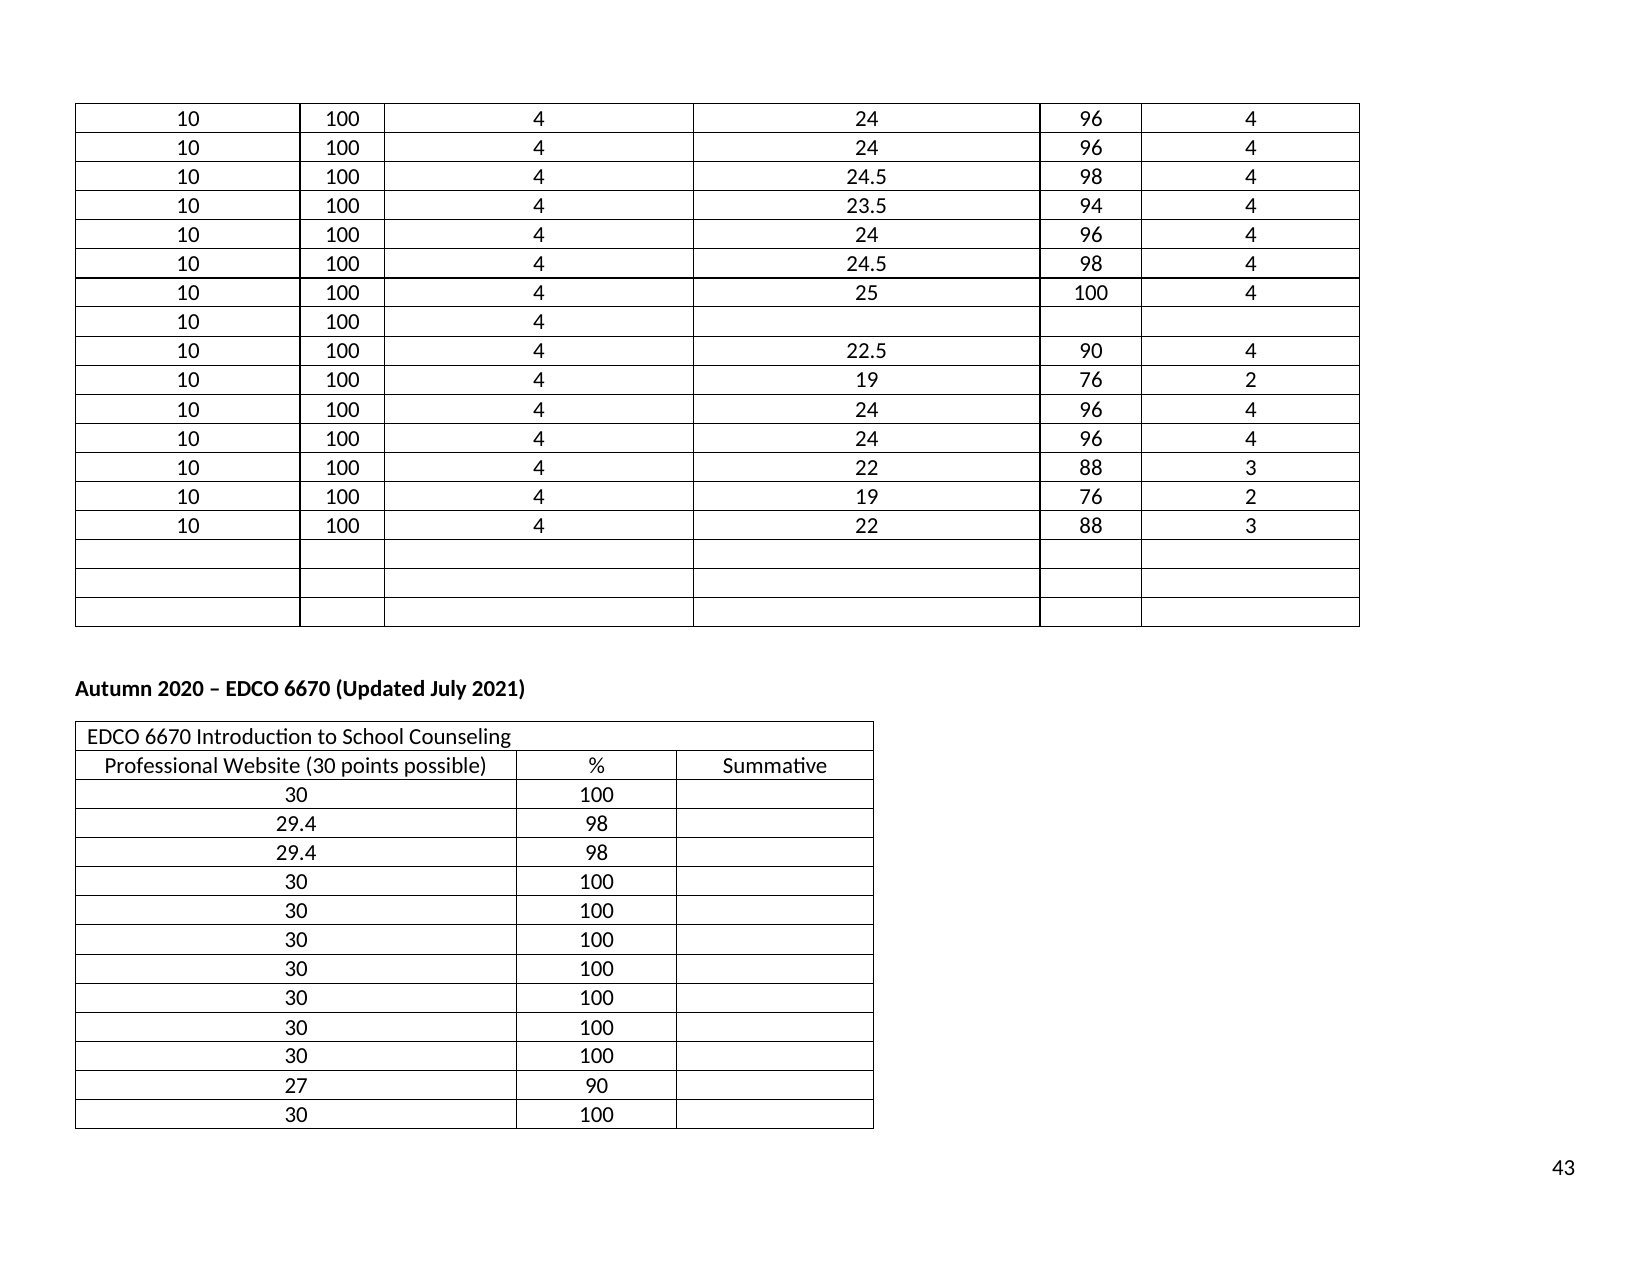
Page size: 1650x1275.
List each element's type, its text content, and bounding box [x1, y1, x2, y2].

table_cell [385, 598, 693, 626]
table_cell 100 [301, 104, 384, 132]
table_cell [76, 569, 299, 597]
table_cell [301, 598, 384, 626]
table_cell [677, 867, 873, 895]
table_cell 4 [385, 307, 693, 336]
table_cell 100 [301, 279, 384, 306]
table_cell 10 [76, 220, 299, 248]
table_cell 10 [76, 104, 299, 132]
table_cell 76 [1041, 366, 1141, 394]
table_cell 4 [385, 104, 693, 132]
table_cell 100 [1041, 279, 1141, 306]
table_cell 100 [301, 307, 384, 336]
table_cell [694, 598, 1039, 626]
table_cell 4 [385, 453, 693, 481]
table_cell 10 [76, 453, 299, 481]
table_cell 23.5 [694, 191, 1039, 219]
table_cell 10 [76, 249, 299, 277]
table_cell 10 [76, 162, 299, 190]
table_cell 98 [517, 809, 676, 837]
table_cell 24 [694, 220, 1039, 248]
table_cell 24 [694, 424, 1039, 452]
table_cell Summative [677, 751, 873, 779]
table_cell 100 [517, 984, 676, 1012]
table_cell 4 [385, 249, 693, 277]
table_cell 22.5 [694, 337, 1039, 364]
table_cell 30 [76, 925, 516, 953]
table_cell 30 [76, 984, 516, 1012]
table_cell [1142, 598, 1359, 626]
table_cell 100 [517, 867, 676, 895]
table_cell 76 [1041, 482, 1141, 510]
table_cell [677, 838, 873, 866]
table_cell 100 [301, 249, 384, 277]
table_cell [1142, 307, 1359, 336]
table_cell [1041, 307, 1141, 336]
table_cell 94 [1041, 191, 1141, 219]
table_cell [76, 598, 299, 626]
table_cell 100 [301, 511, 384, 539]
table_cell [1041, 598, 1141, 626]
table_cell 10 [76, 395, 299, 423]
table_cell 100 [517, 955, 676, 982]
table_cell 4 [385, 133, 693, 161]
table_cell % [517, 751, 676, 779]
table_cell 3 [1142, 453, 1359, 481]
table_cell 4 [385, 162, 693, 190]
table_cell 100 [301, 220, 384, 248]
table_cell 4 [385, 482, 693, 510]
table_cell [301, 540, 384, 568]
table_cell 22 [694, 511, 1039, 539]
table_cell 100 [301, 482, 384, 510]
table_cell 24 [694, 395, 1039, 423]
table_cell 4 [1142, 424, 1359, 452]
table_cell 96 [1041, 395, 1141, 423]
table_cell 30 [76, 867, 516, 895]
table_cell 4 [1142, 220, 1359, 248]
table_cell [1142, 540, 1359, 568]
table_cell 100 [517, 1013, 676, 1041]
table_cell 100 [517, 1042, 676, 1070]
table_cell 100 [517, 925, 676, 953]
table_cell 100 [301, 337, 384, 364]
table_header EDCO 6670 Introduction to School Counseling [76, 722, 873, 750]
table_cell 4 [385, 511, 693, 539]
table_cell 4 [385, 366, 693, 394]
table_cell 98 [517, 838, 676, 866]
table_cell 30 [76, 780, 516, 808]
table_cell [677, 984, 873, 1012]
table_cell 30 [76, 896, 516, 924]
table_cell 10 [76, 366, 299, 394]
table_cell 100 [301, 424, 384, 452]
table_cell 98 [1041, 162, 1141, 190]
table_cell 2 [1142, 366, 1359, 394]
table_cell [677, 1042, 873, 1070]
table_cell [385, 540, 693, 568]
table_cell [694, 540, 1039, 568]
table_cell 4 [385, 279, 693, 306]
table_cell 10 [76, 482, 299, 510]
table_cell 27 [76, 1071, 516, 1099]
table_cell 4 [385, 220, 693, 248]
table_cell 96 [1041, 220, 1141, 248]
table_cell 100 [301, 453, 384, 481]
table_cell 88 [1041, 453, 1141, 481]
table_cell 30 [76, 1013, 516, 1041]
table_cell 4 [385, 395, 693, 423]
table_cell 29.4 [76, 809, 516, 837]
table_cell [694, 307, 1039, 336]
table_cell [1041, 569, 1141, 597]
table_cell 29.4 [76, 838, 516, 866]
table_cell 100 [301, 366, 384, 394]
table_cell 10 [76, 511, 299, 539]
table_cell 30 [76, 955, 516, 982]
table_cell 90 [517, 1071, 676, 1099]
table_cell [677, 780, 873, 808]
table_cell 4 [1142, 133, 1359, 161]
table_cell 10 [76, 307, 299, 336]
table_cell [677, 925, 873, 953]
table_cell 10 [76, 191, 299, 219]
table_cell [76, 540, 299, 568]
table_cell 4 [385, 337, 693, 364]
table_cell [677, 1071, 873, 1099]
table_cell [677, 896, 873, 924]
table_cell 3 [1142, 511, 1359, 539]
table_cell 10 [76, 337, 299, 364]
table_cell 100 [517, 780, 676, 808]
table_cell 10 [76, 133, 299, 161]
table_cell 4 [1142, 337, 1359, 364]
table_cell [677, 809, 873, 837]
table_cell [677, 955, 873, 982]
table_cell 4 [385, 424, 693, 452]
table_cell 96 [1041, 133, 1141, 161]
table_cell 96 [1041, 424, 1141, 452]
table_cell [301, 569, 384, 597]
table_cell 4 [1142, 279, 1359, 306]
table_cell 100 [517, 896, 676, 924]
table_cell [694, 569, 1039, 597]
table_cell 4 [1142, 395, 1359, 423]
table_cell 4 [1142, 104, 1359, 132]
table_cell 96 [1041, 104, 1141, 132]
table_cell 4 [1142, 162, 1359, 190]
table_cell [677, 1100, 873, 1128]
table_cell 90 [1041, 337, 1141, 364]
table_cell 25 [694, 279, 1039, 306]
table_cell 24 [694, 133, 1039, 161]
table_cell 10 [76, 279, 299, 306]
table_cell [1041, 540, 1141, 568]
table_cell [1142, 569, 1359, 597]
table_cell Professional Website (30 points possible) [76, 751, 516, 779]
table_cell 30 [76, 1042, 516, 1070]
table_cell 19 [694, 366, 1039, 394]
table_cell 24.5 [694, 249, 1039, 277]
table_cell 98 [1041, 249, 1141, 277]
table_cell 88 [1041, 511, 1141, 539]
table_cell 19 [694, 482, 1039, 510]
table_cell 2 [1142, 482, 1359, 510]
table_cell 4 [1142, 249, 1359, 277]
table_cell 24.5 [694, 162, 1039, 190]
table_cell 4 [1142, 191, 1359, 219]
table_cell [385, 569, 693, 597]
table_cell 24 [694, 104, 1039, 132]
table_cell 30 [76, 1100, 516, 1128]
table_cell 100 [301, 395, 384, 423]
table_cell 22 [694, 453, 1039, 481]
table_cell 100 [517, 1100, 676, 1128]
table_cell [677, 1013, 873, 1041]
text Autumn 2020 – EDCO 6670 (Updated July 2021) [75, 674, 1575, 702]
table_cell 4 [385, 191, 693, 219]
table_cell 100 [301, 191, 384, 219]
table_cell 100 [301, 133, 384, 161]
table_cell 10 [76, 424, 299, 452]
table_cell 100 [301, 162, 384, 190]
